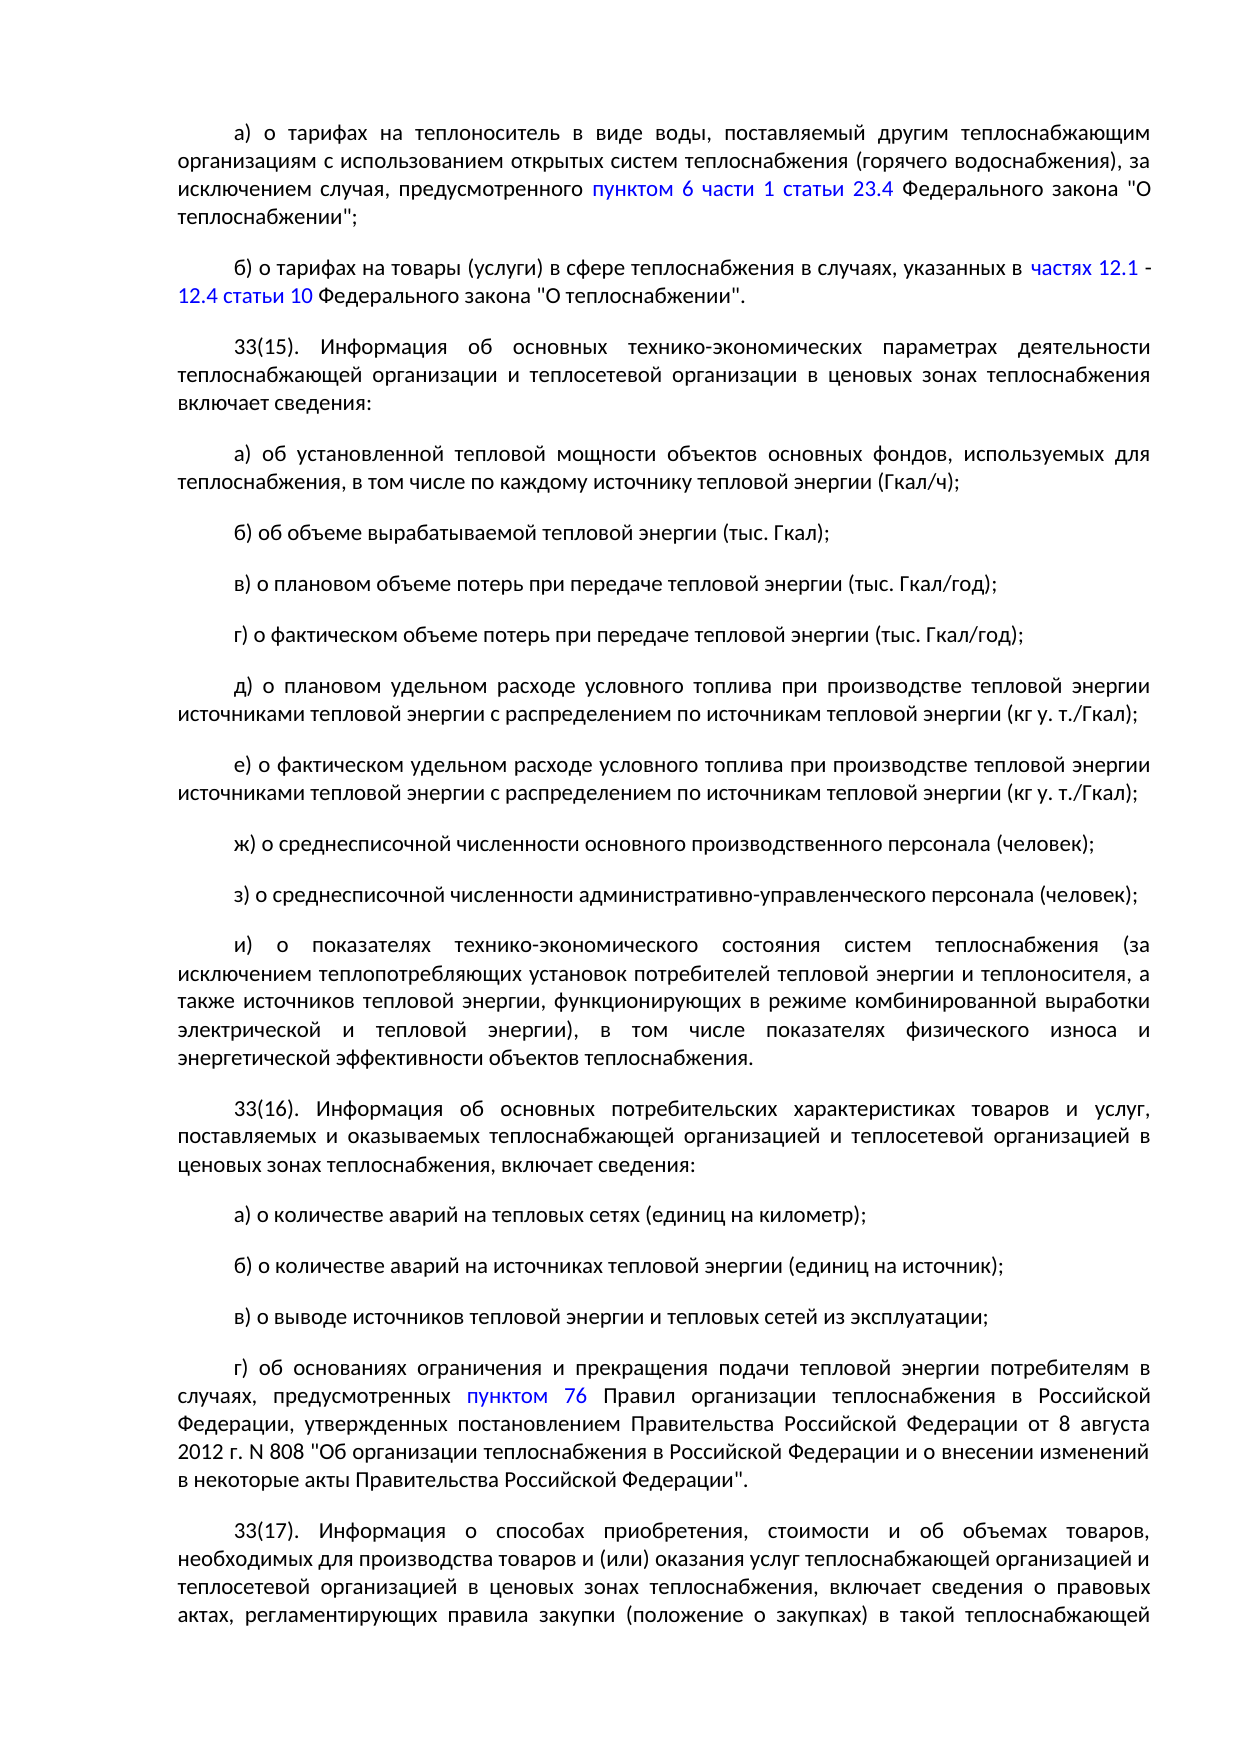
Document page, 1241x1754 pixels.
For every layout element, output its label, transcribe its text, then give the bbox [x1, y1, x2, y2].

text 33(15). Информация об основных технико-экономических параметрах деятельности теплоснабжающей организации и теплосетевой организации в ценовых зонах теплоснабжения включает сведения: [177, 332, 1152, 416]
text е) о фактическом удельном расходе условного топлива при производстве тепловой энергии источниками тепловой энергии с распределением по источникам тепловой энергии (кг у. т./Гкал); [177, 750, 1152, 806]
text д) о плановом удельном расходе условного топлива при производстве тепловой энергии источниками тепловой энергии с распределением по источникам тепловой энергии (кг у. т./Гкал); [177, 671, 1152, 727]
text г) о фактическом объеме потерь при передаче тепловой энергии (тыс. Гкал/год); [177, 620, 1152, 648]
text в) о выводе источников тепловой энергии и тепловых сетей из эксплуатации; [177, 1302, 1152, 1331]
text з) о среднесписочной численности административно-управленческого персонала (человек); [177, 880, 1152, 908]
text г) об основаниях ограничения и прекращения подачи тепловой энергии потребителям в случаях, предусмотренных пунктом 76 Правил организации теплоснабжения в Российской Федерации, утвержденных постановлением Правительства Российской Федерации от 8 августа 2012 г. N 808 "Об организации теплоснабжения в Российской Федерации и о внесении изменений в некоторые акты Правительства Российской Федерации". [177, 1353, 1152, 1493]
text в) о плановом объеме потерь при передаче тепловой энергии (тыс. Гкал/год); [177, 569, 1152, 597]
text а) о количестве аварий на тепловых сетях (единиц на километр); [177, 1201, 1152, 1229]
text б) о тарифах на товары (услуги) в сфере теплоснабжения в случаях, указанных в частях 12.1 - 12.4 статьи 10 Федерального закона "О теплоснабжении". [177, 253, 1152, 309]
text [177, 1516, 1152, 1628]
text 33(16). Информация об основных потребительских характеристиках товаров и услуг, поставляемых и оказываемых теплоснабжающей организацией и теплосетевой организацией в ценовых зонах теплоснабжения, включает сведения: [177, 1094, 1152, 1178]
text б) об объеме вырабатываемой тепловой энергии (тыс. Гкал); [177, 518, 1152, 546]
text а) об установленной тепловой мощности объектов основных фондов, используемых для теплоснабжения, в том числе по каждому источнику тепловой энергии (Гкал/ч); [177, 439, 1152, 495]
text а) о тарифах на теплоноситель в виде воды, поставляемый другим теплоснабжающим организациям с использованием открытых систем теплоснабжения (горячего водоснабжения), за исключением случая, предусмотренного пунктом 6 части 1 статьи 23.4 Федерального закона "О теплоснабжении"; [177, 118, 1152, 230]
text ж) о среднесписочной численности основного производственного персонала (человек); [177, 829, 1152, 857]
text б) о количестве аварий на источниках тепловой энергии (единиц на источник); [177, 1252, 1152, 1279]
text и) о показателях технико-экономического состояния систем теплоснабжения (за исключением теплопотребляющих установок потребителей тепловой энергии и теплоносителя, а также источников тепловой энергии, функционирующих в режиме комбинированной выработки электрической и тепловой энергии), в том числе показателях физического износа и энергетической эффективности объектов теплоснабжения. [177, 931, 1152, 1071]
